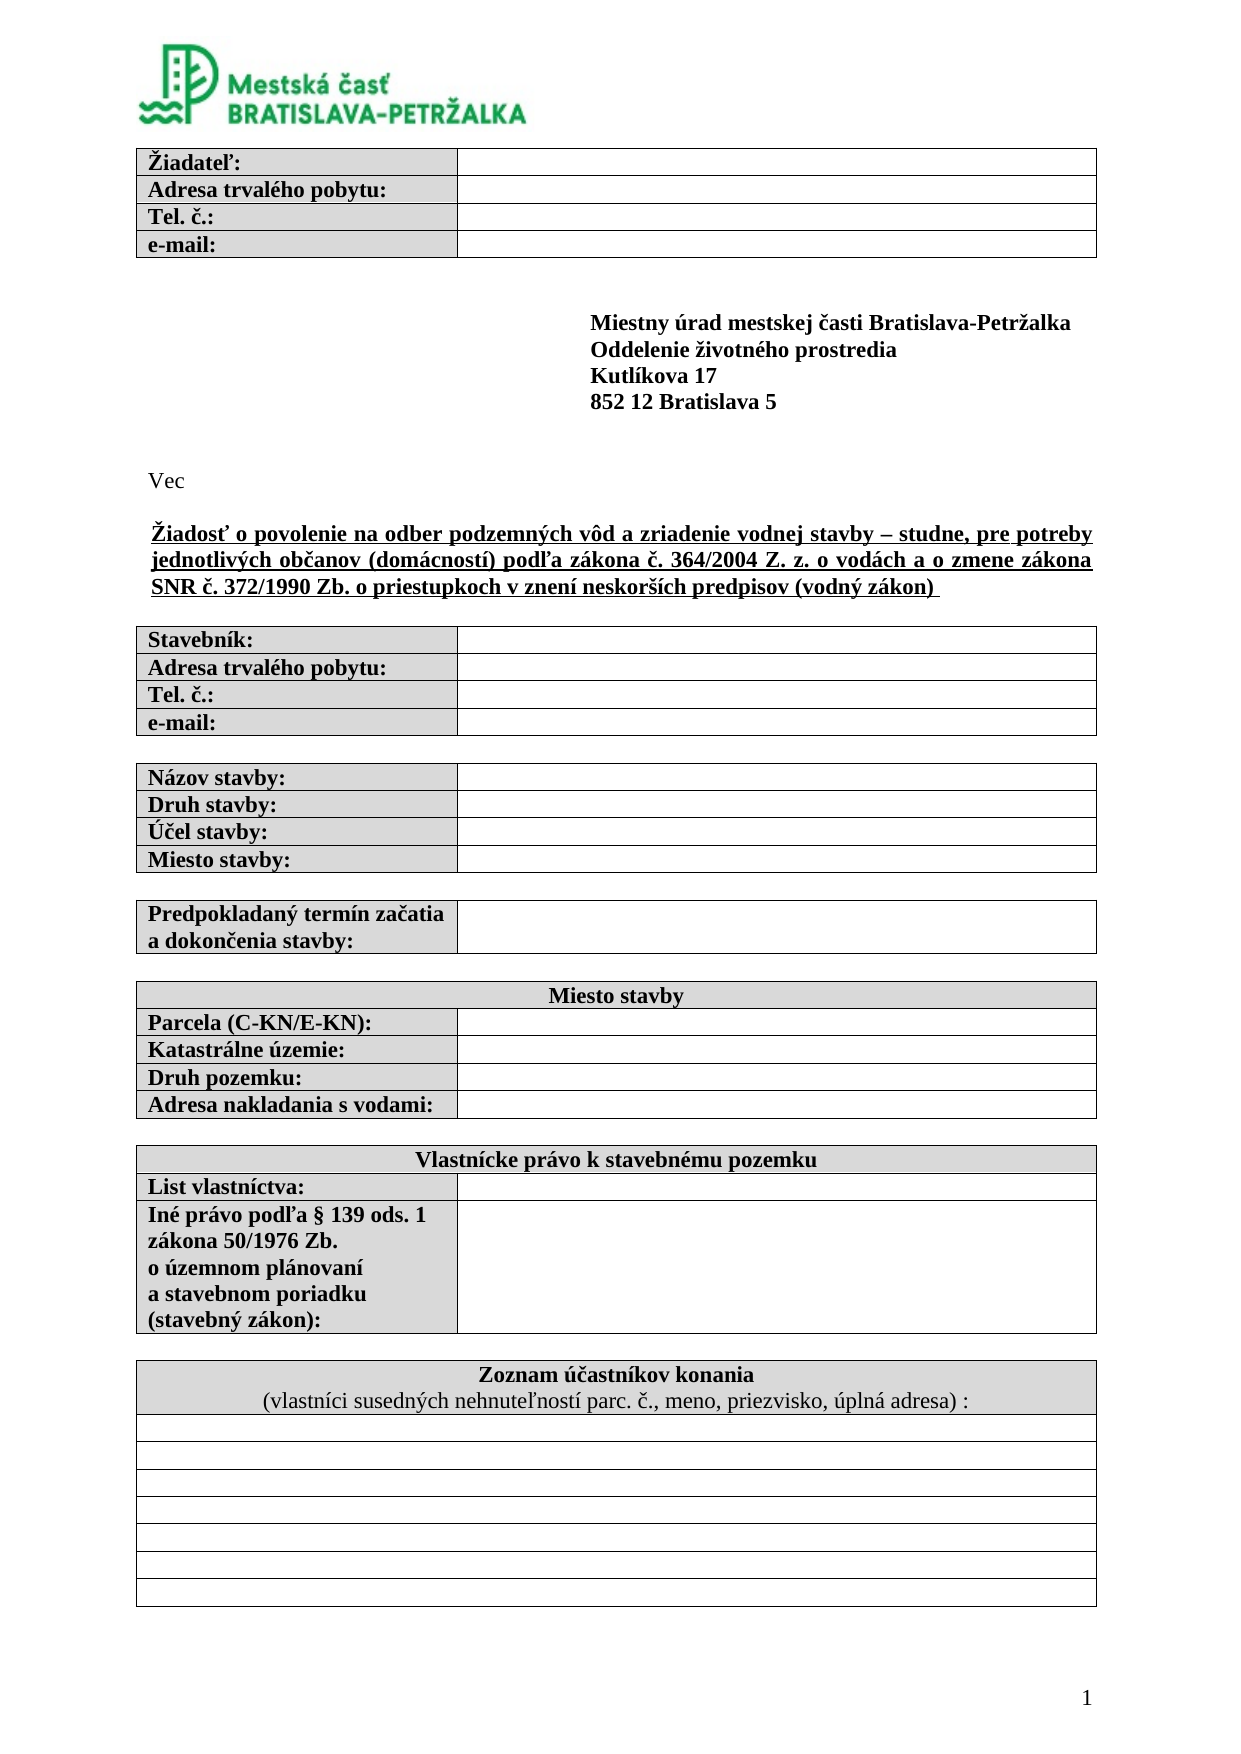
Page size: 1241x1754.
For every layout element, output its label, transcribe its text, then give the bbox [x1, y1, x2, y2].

table_cell Tel. č.: [137, 204, 457, 230]
table_cell [137, 1442, 1096, 1468]
table_cell [137, 1497, 1096, 1523]
table_cell [458, 846, 1096, 872]
text Oddelenie životného prostredia [516, 336, 1093, 362]
text Žiadosť o povolenie na odber podzemných vôd a zriadenie vodnej stavby – studne, pre potreby jednotlivých občanov (domácností) podľa zákona č. 364/2004 Z. z. o vodách a o zmene zákona SNR č. 372/1990 Zb. o priestupkoch v znení neskorších predpisov (vodný zákon) [151, 520, 1093, 543]
table_cell [137, 1524, 1096, 1551]
table_cell e-mail: [137, 231, 457, 257]
table_cell [458, 1091, 1096, 1118]
table_cell [458, 1036, 1096, 1063]
table_cell [458, 654, 1096, 680]
text Kutlíkova 17 [516, 362, 1093, 388]
table_cell [458, 1174, 1096, 1200]
text Žiadosť o povolenie na odber podzemných vôd a zriadenie vodnej stavby – studne, pre potreby jednotlivých občanov (domácností) podľa zákona č. 364/2004 Z. z. o vodách a o zmene zákona SNR č. 372/1990 Zb. o priestupkoch v znení neskorších predpisov (vodný zákon) [151, 544, 1093, 569]
table_header [458, 627, 1096, 653]
table_cell Druh pozemku: [137, 1064, 457, 1090]
table_cell [458, 231, 1096, 257]
picture [136, 36, 535, 132]
table_cell [458, 818, 1096, 845]
table_header Zoznam účastníkov konania (vlastníci susedných nehnuteľností parc. č., meno, priezvisko, úplná adresa) : [137, 1361, 1096, 1414]
table_header Názov stavby: [137, 764, 457, 790]
table_cell Účel stavby: [137, 818, 457, 845]
table_cell Adresa nakladania s vodami: [137, 1091, 457, 1118]
table_cell Parcela (C-KN/E-KN): [137, 1009, 457, 1035]
table_cell Iné právo podľa § 139 ods. 1 zákona 50/1976 Zb. o územnom plánovaní a stavebnom poriadku (stavebný zákon): [137, 1201, 457, 1333]
table_cell Miesto stavby: [137, 846, 457, 872]
table_header Stavebník: [137, 627, 457, 653]
table_cell [458, 1009, 1096, 1035]
text Vec [148, 467, 1093, 494]
table_cell [458, 176, 1096, 202]
table_cell [137, 1470, 1096, 1496]
table_cell Adresa trvalého pobytu: [137, 176, 457, 202]
table_header Predpokladaný termín začatia a dokončenia stavby: [137, 901, 457, 953]
table_cell [458, 1064, 1096, 1090]
table_cell [458, 204, 1096, 230]
table_header Vlastnícke právo k stavebnému pozemku [137, 1146, 1096, 1172]
table_cell [458, 681, 1096, 708]
text Miestny úrad mestskej časti Bratislava-Petržalka [516, 309, 1093, 336]
table_header [458, 901, 1096, 953]
table_header Žiadateľ: [137, 149, 457, 175]
table_cell Druh stavby: [137, 791, 457, 817]
table_cell [458, 709, 1096, 735]
table_cell [137, 1415, 1096, 1441]
text 852 12 Bratislava 5 [516, 388, 1093, 415]
table_cell Adresa trvalého pobytu: [137, 654, 457, 680]
table_cell Tel. č.: [137, 681, 457, 708]
table_header [458, 149, 1096, 175]
table_cell e-mail: [137, 709, 457, 735]
table_cell [137, 1552, 1096, 1578]
table_header Miesto stavby [137, 982, 1096, 1008]
table_cell [137, 1579, 1096, 1606]
table_cell List vlastníctva: [137, 1174, 457, 1200]
table_cell [458, 1201, 1096, 1333]
text Žiadosť o povolenie na odber podzemných vôd a zriadenie vodnej stavby – studne, pre potreby jednotlivých občanov (domácností) podľa zákona č. 364/2004 Z. z. o vodách a o zmene zákona SNR č. 372/1990 Zb. o priestupkoch v znení neskorších predpisov (vodný zákon) [151, 571, 1093, 599]
table_cell Katastrálne územie: [137, 1036, 457, 1063]
table_cell [458, 791, 1096, 817]
table_header [458, 764, 1096, 790]
